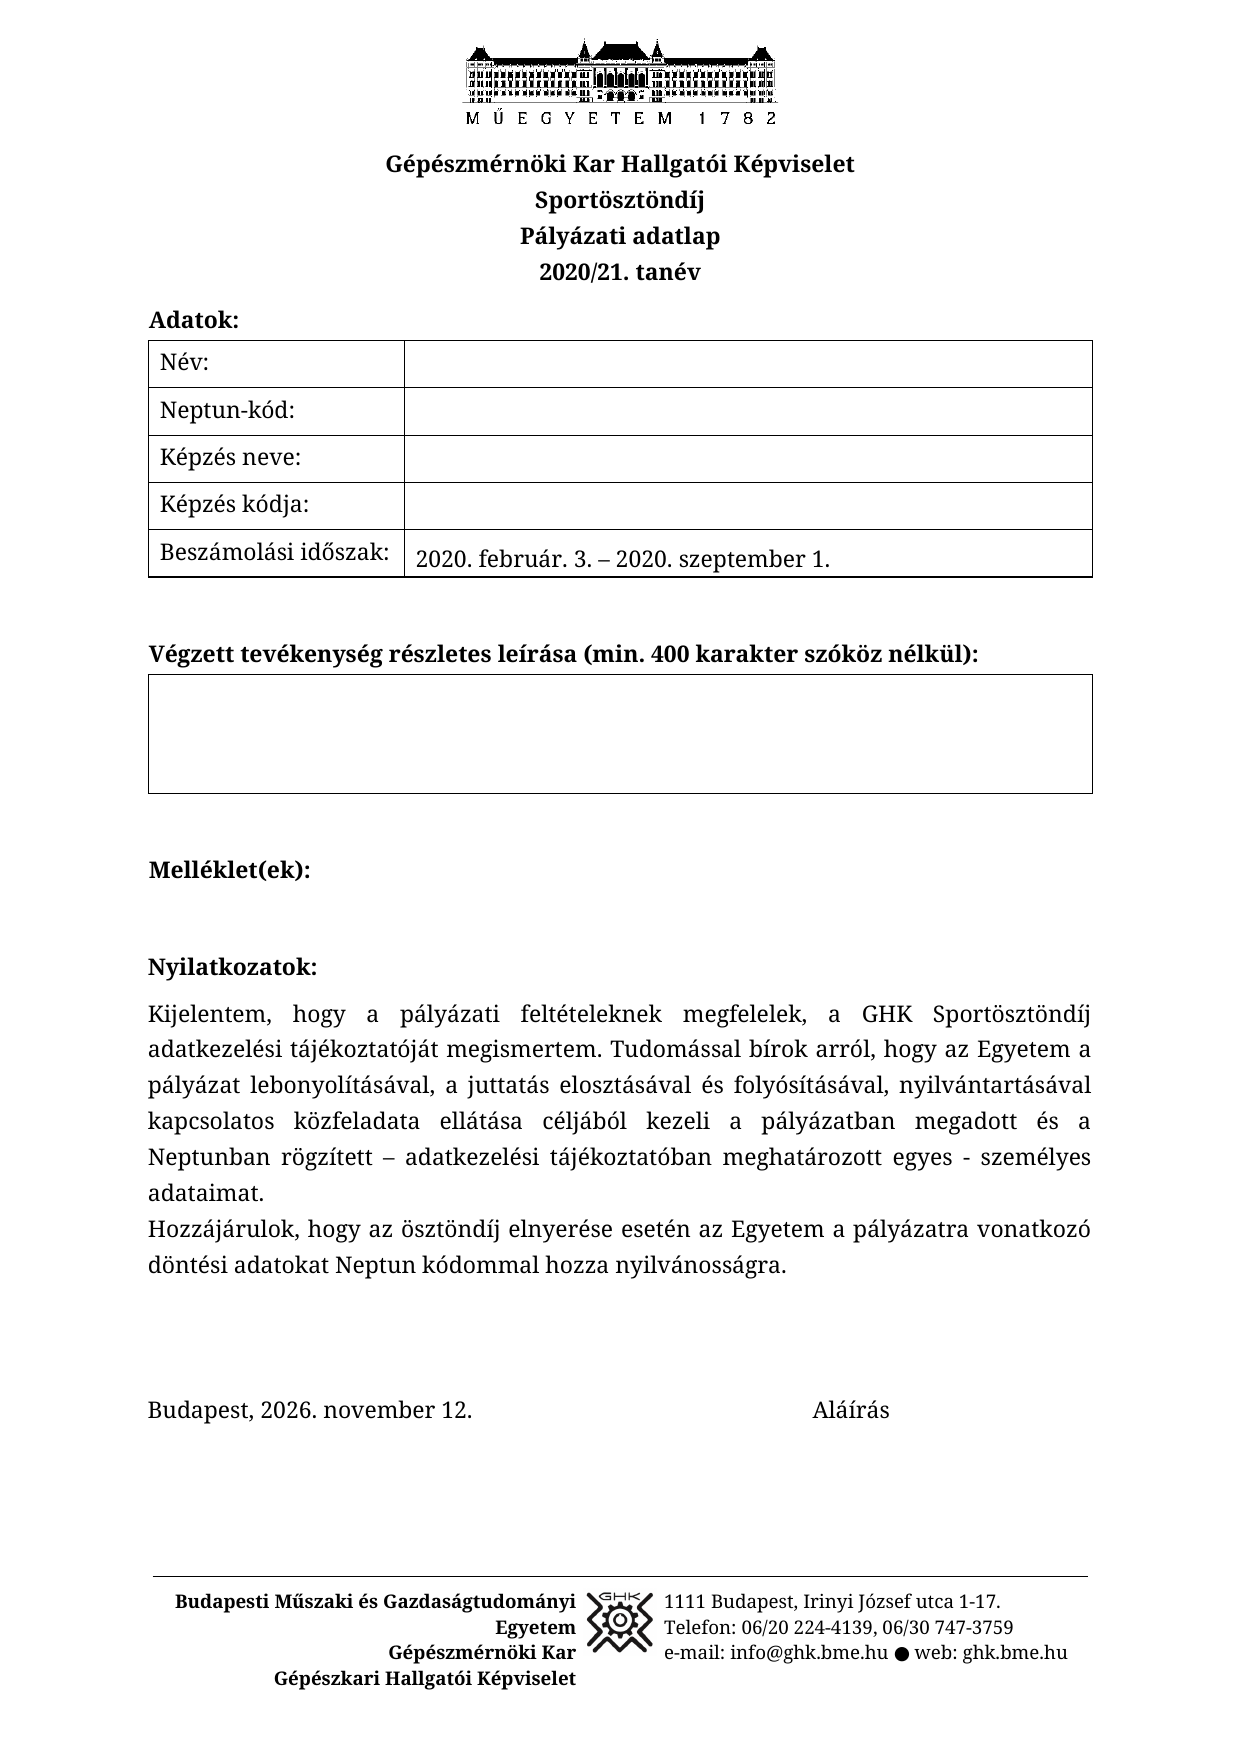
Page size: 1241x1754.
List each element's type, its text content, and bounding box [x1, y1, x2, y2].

picture [462, 35, 779, 124]
table_cell Neptun-kód: [149, 388, 404, 434]
text Gépészmérnöki Kar Hallgatói Képviselet [148, 148, 1092, 179]
text Budapest, 2020. november 4. Aláírás [147, 1394, 1092, 1426]
table_header [405, 341, 1092, 387]
table_cell Beszámolási időszak: [149, 530, 404, 576]
picture [582, 1588, 658, 1656]
text Végzett tevékenység részletes leírása (min. 400 karakter szóköz nélkül): [148, 638, 1092, 669]
table_header [149, 675, 1092, 792]
text Hozzájárulok, hogy az ösztöndíj elnyerése esetén az Egyetem a pályázatra vonatkozó döntési adatokat Neptun kódommal hozza nyilvánosságra. [148, 1213, 1092, 1280]
text Kijelentem, hogy a pályázati feltételeknek megfelelek, a GHK Sportösztöndíj adatkezelési tájékoztatóját megismertem. Tudomással bírok arról, hogy az Egyetem a pályázat lebonyolításával, a juttatás elosztásával és folyósításával, nyilvántartásával kapcsolatos közfeladata ellátása céljából kezeli a pályázatban megadott és a Neptunban rögzített – adatkezelési tájékoztatóban meghatározott egyes - személyes adataimat. [148, 997, 1092, 1208]
table_cell [405, 483, 1092, 529]
text Nyilatkozatok: [148, 951, 1092, 982]
table_cell 2020. február. 3. – 2020. szeptember 1. [405, 530, 1092, 576]
text Sportösztöndíj [148, 184, 1092, 215]
table_cell [405, 436, 1092, 482]
table_cell Képzés neve: [149, 436, 404, 482]
text Pályázati adatlap [148, 219, 1092, 251]
table_cell Képzés kódja: [149, 483, 404, 529]
text Adatok: [148, 304, 1092, 335]
text Melléklet(ek): [148, 854, 1092, 886]
text 2020/21. tanév [148, 256, 1092, 287]
table_header Név: [149, 341, 404, 387]
table_cell [405, 388, 1092, 434]
